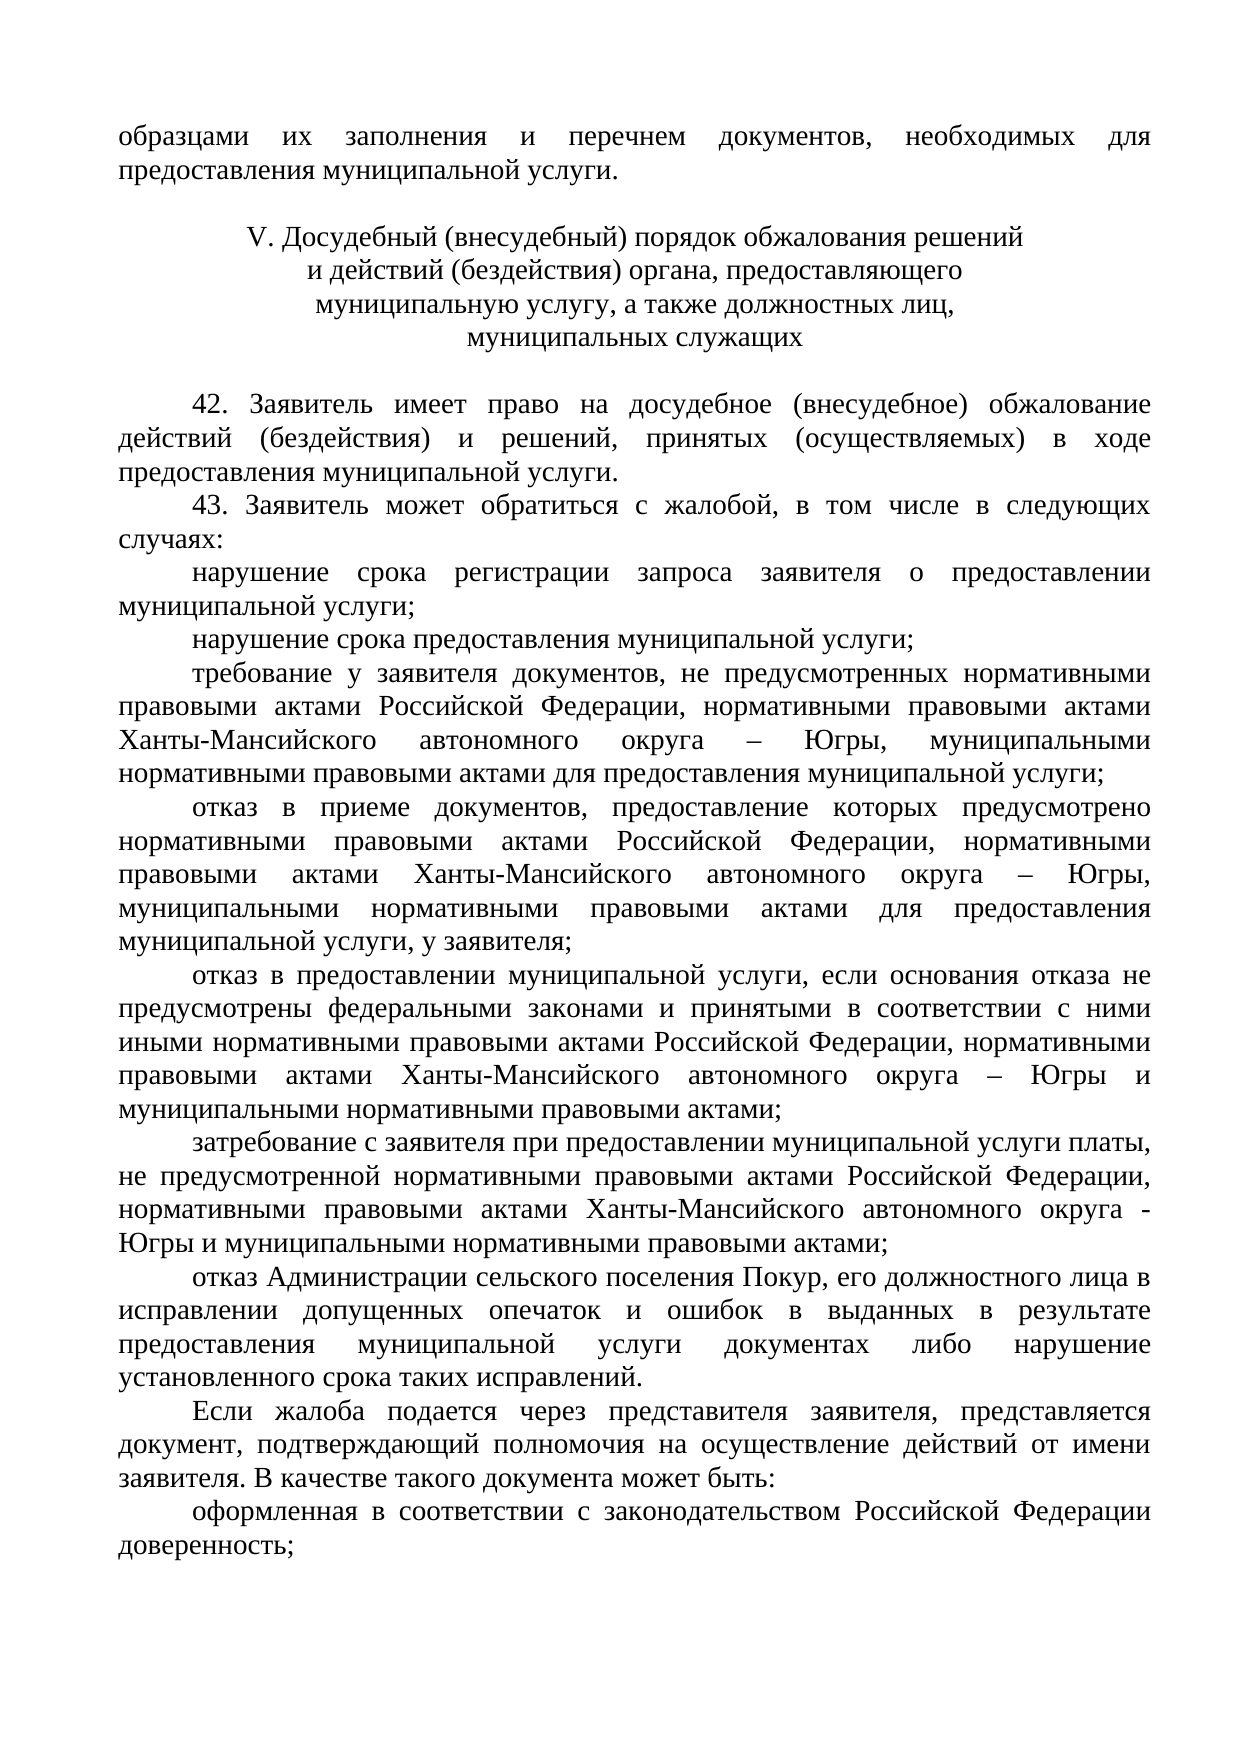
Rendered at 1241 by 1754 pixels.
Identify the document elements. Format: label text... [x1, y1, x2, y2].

text нарушение срока предоставления муниципальной услуги; [118, 621, 1152, 655]
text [118, 118, 1152, 185]
text затребование с заявителя при предоставлении муниципальной услуги платы, не предусмотренной нормативными правовыми актами Российской Федерации, нормативными правовыми актами Ханты-Мансийского автономного округа - Югры и муниципальными нормативными правовыми актами; [118, 1124, 1152, 1259]
text и действий (бездействия) органа, предоставляющего [118, 252, 1152, 286]
text Если жалоба подается через представителя заявителя, представляется документ, подтверждающий полномочия на осуществление действий от имени заявителя. В качестве такого документа может быть: [118, 1393, 1152, 1493]
text отказ в предоставлении муниципальной услуги, если основания отказа не предусмотрены федеральными законами и принятыми в соответствии с ними иными нормативными правовыми актами Российской Федерации, нормативными правовыми актами Ханты-Мансийского автономного округа – Югры и муниципальными нормативными правовыми актами; [118, 957, 1152, 1124]
text муниципальных служащих [118, 319, 1152, 353]
text отказ в приеме документов, предоставление которых предусмотрено нормативными правовыми актами Российской Федерации, нормативными правовыми актами Ханты-Мансийского автономного округа – Югры, муниципальными нормативными правовыми актами для предоставления муниципальной услуги, у заявителя; [118, 789, 1152, 957]
text оформленная в соответствии с законодательством Российской Федерации доверенность; [118, 1493, 1152, 1561]
text требование у заявителя документов, не предусмотренных нормативными правовыми актами Российской Федерации, нормативными правовыми актами Ханты-Мансийского автономного округа – Югры, муниципальными нормативными правовыми актами для предоставления муниципальной услуги; [118, 655, 1152, 789]
text отказ Администрации сельского поселения Покур, его должностного лица в исправлении допущенных опечаток и ошибок в выданных в результате предоставления муниципальной услуги документах либо нарушение установленного срока таких исправлений. [118, 1259, 1152, 1393]
text нарушение срока регистрации запроса заявителя о предоставлении муниципальной услуги; [118, 554, 1152, 621]
text 42. Заявитель имеет право на досудебное (внесудебное) обжалование действий (бездействия) и решений, принятых (осуществляемых) в ходе предоставления муниципальной услуги. [118, 387, 1152, 487]
text V. Досудебный (внесудебный) порядок обжалования решений [118, 219, 1152, 252]
text 43. Заявитель может обратиться с жалобой, в том числе в следующих случаях: [118, 487, 1152, 554]
text муниципальную услугу, а также должностных лиц, [118, 286, 1152, 319]
